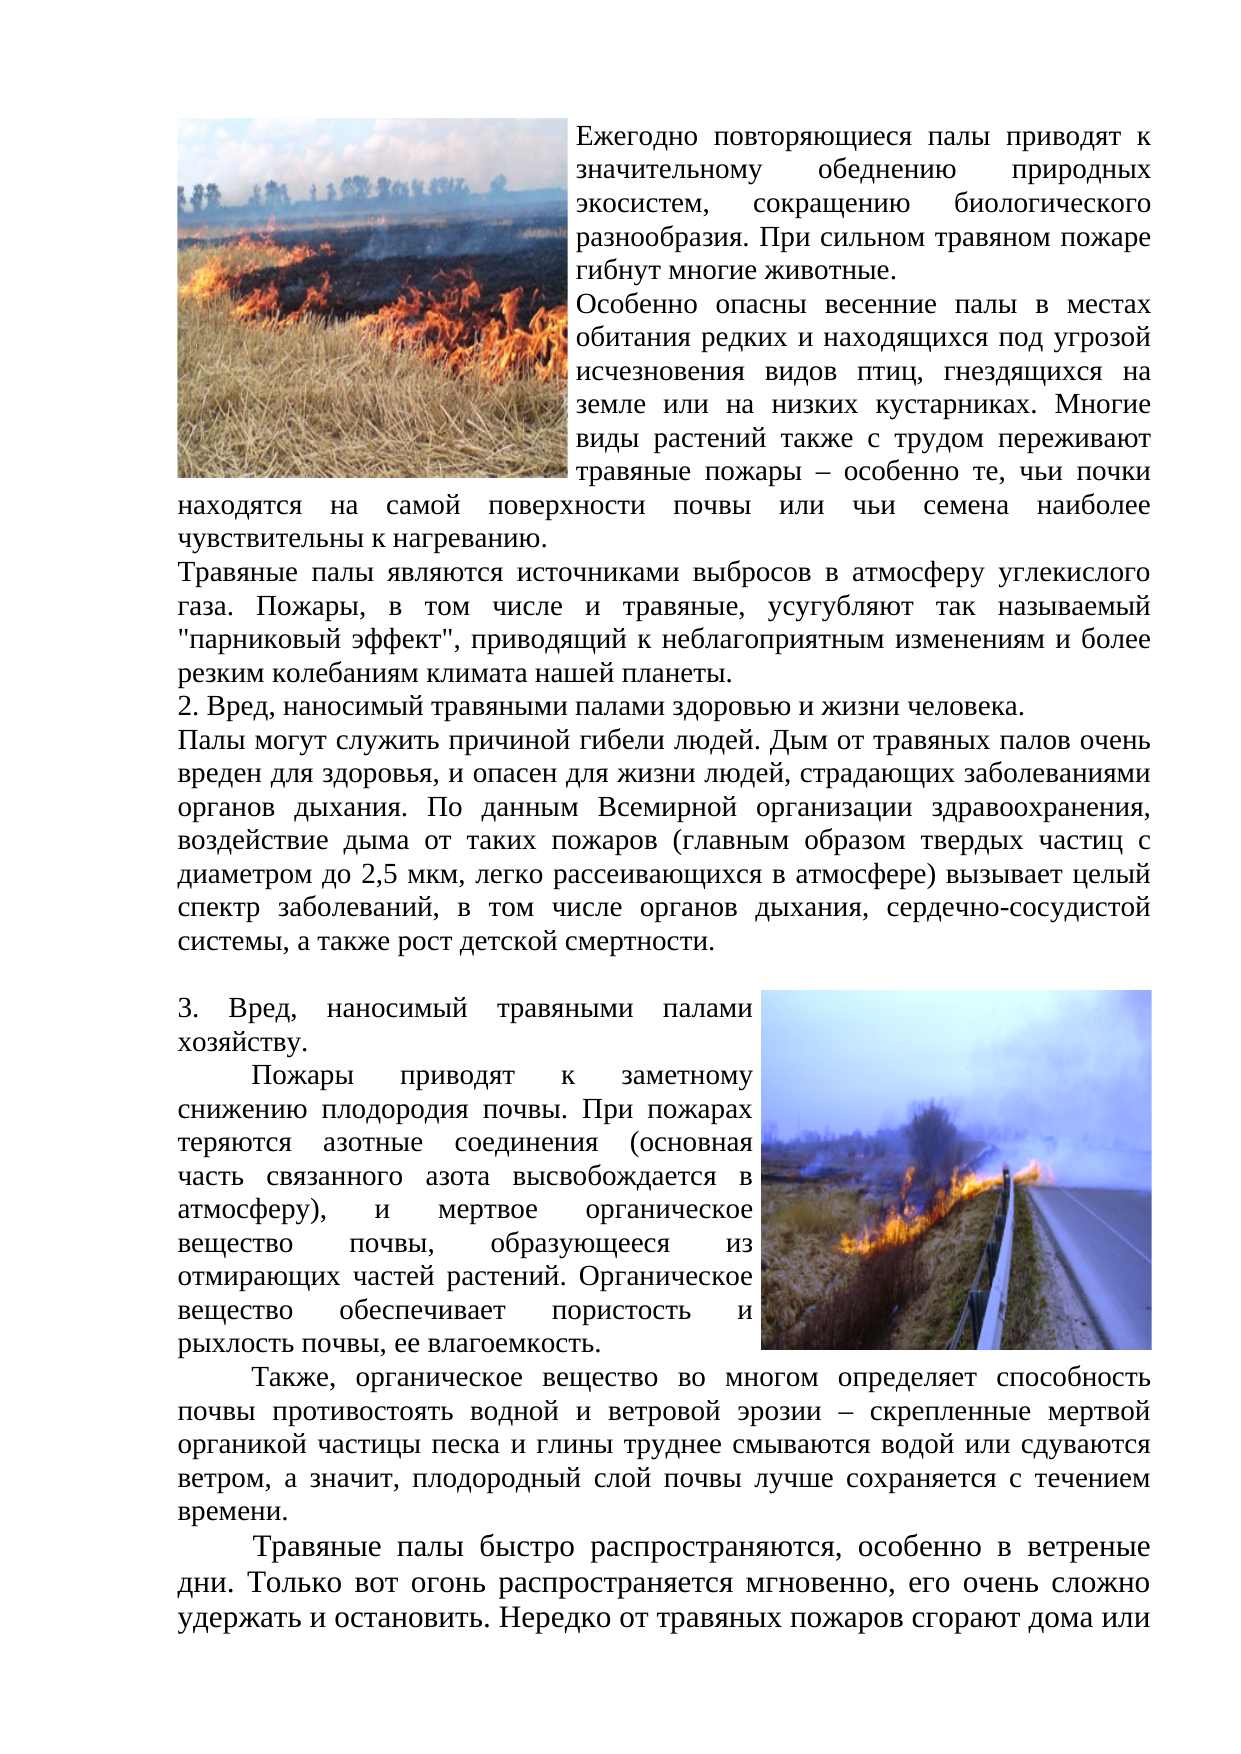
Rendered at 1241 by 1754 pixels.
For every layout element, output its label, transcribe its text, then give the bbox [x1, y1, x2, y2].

text Ежегодно повторяющиеся палы приводят к значительному обеднению природных экосистем, сокращению биологического разнообразия. При сильном травяном пожаре гибнут многие животные. [568, 118, 1152, 286]
text Также, органическое вещество во многом определяет способность почвы противостоять водной и ветровой эрозии – скрепленные мертвой органикой частицы песка и глины труднее смываются водой или сдуваются ветром, а значит, плодородный слой почвы лучше сохраняется с течением времени. [177, 1359, 1152, 1527]
picture [761, 990, 1152, 1350]
text Особенно опасны весенние палы в местах обитания редких и находящихся под угрозой исчезновения видов птиц, гнездящихся на земле или на низких кустарниках. Многие виды растений также с трудом переживают травяные пожары – особенно те, чьи почки находятся на самой поверхности почвы или чьи семена наиболее чувствительны к нагреванию. [177, 286, 1152, 554]
text 2. Вред, наносимый травяными палами здоровью и жизни человека. [177, 688, 1152, 722]
text 3. Вред, наносимый травяными палами хозяйству. [177, 990, 761, 1057]
text Палы могут служить причиной гибели людей. Дым от травяных палов очень вреден для здоровья, и опасен для жизни людей, страдающих заболеваниями органов дыхания. По данным Всемирной организации здравоохранения, воздействие дыма от таких пожаров (главным образом твердых частиц с диаметром до 2,5 мкм, легко рассеивающихся в атмосфере) вызывает целый спектр заболеваний, в том числе органов дыхания, сердечно-сосудистой системы, а также рост детской смертности. [177, 722, 1152, 957]
text Травяные палы являются источниками выбросов в атмосферу углекислого газа. Пожары, в том числе и травяные, усугубляют так называемый "парниковый эффект", приводящий к неблагоприятным изменениям и более резким колебаниям климата нашей планеты. [177, 554, 1152, 688]
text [177, 1527, 1152, 1635]
picture [177, 118, 568, 478]
